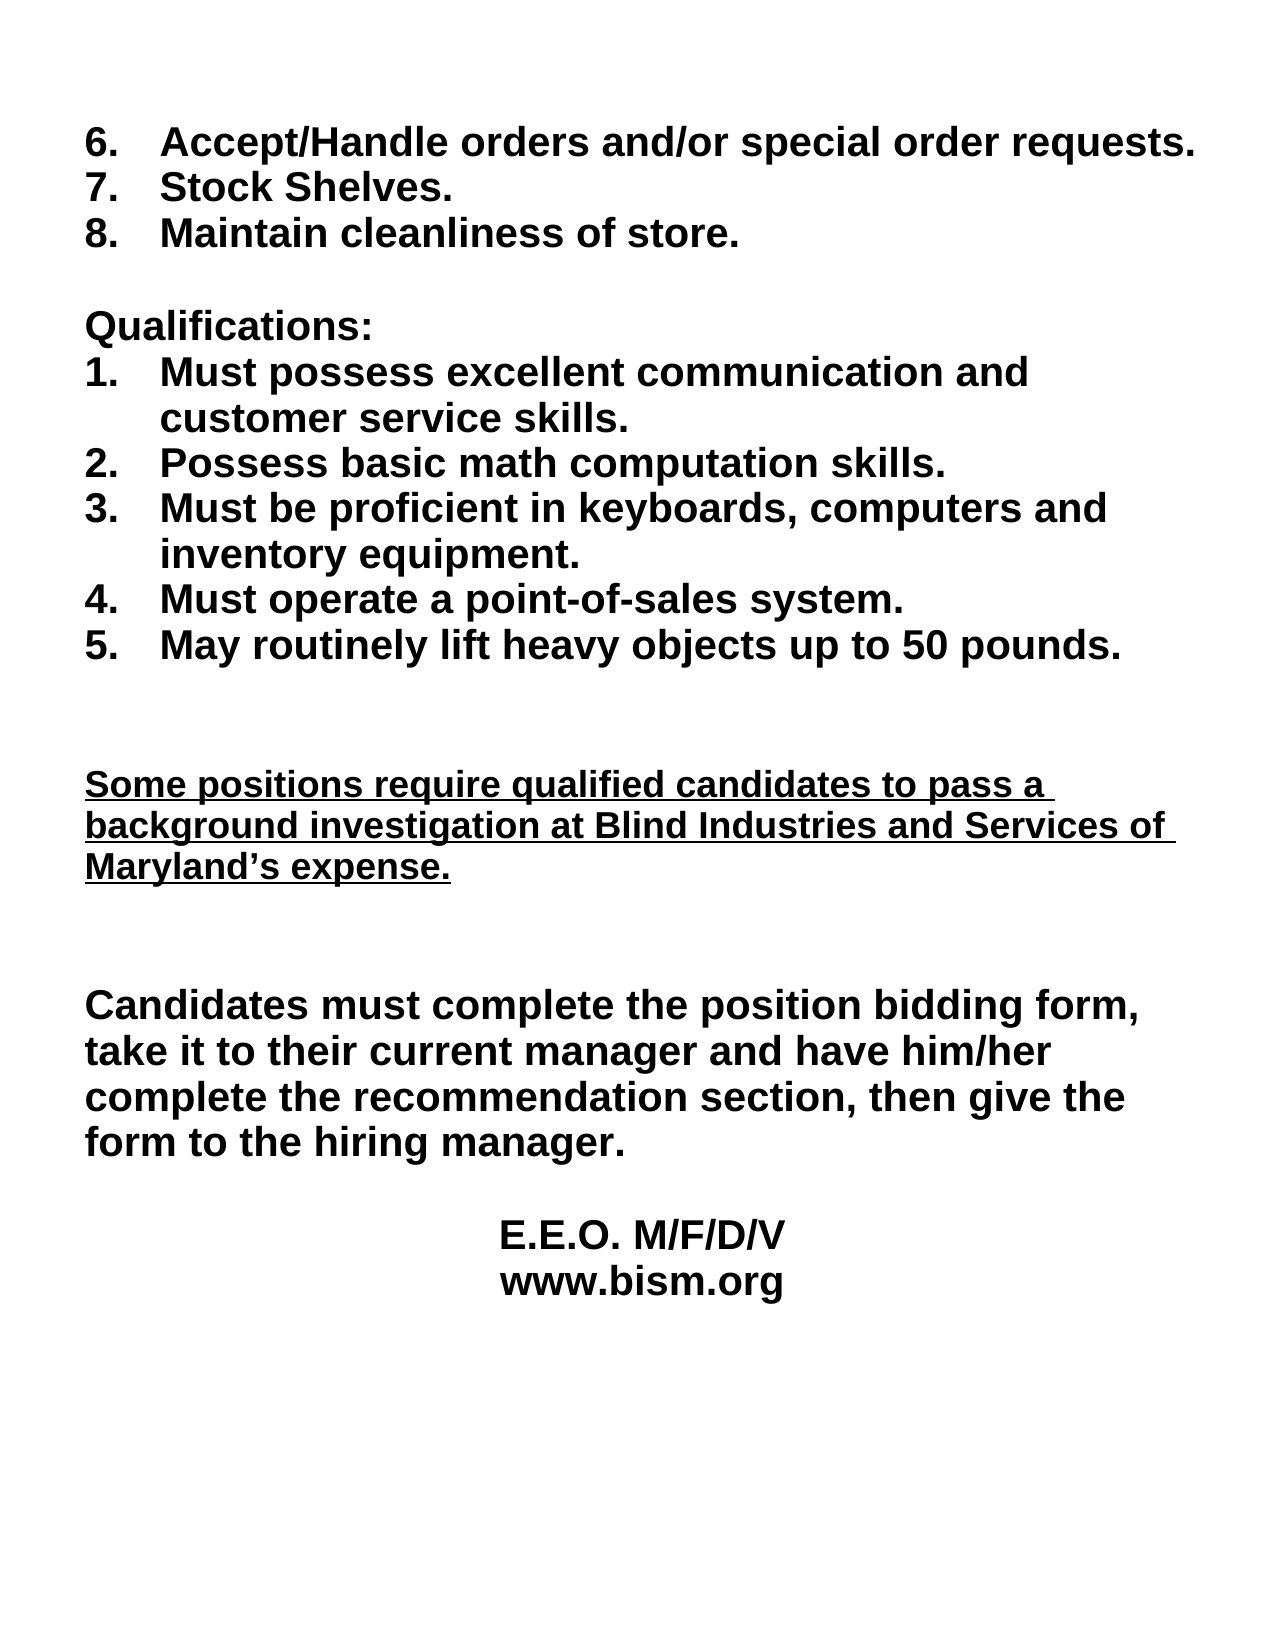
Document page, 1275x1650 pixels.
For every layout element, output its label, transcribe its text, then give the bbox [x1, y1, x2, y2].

text 4. Must operate a point-of-sales system. [84, 578, 1200, 623]
text 7. Stock Shelves. [84, 166, 1200, 211]
text 2. Possess basic math computation skills. [84, 441, 1200, 487]
text www.bism.org [84, 1259, 1200, 1304]
text 8. Maintain cleanliness of store. [84, 211, 1200, 257]
text 6. Accept/Handle orders and/or special order requests. [84, 120, 1200, 166]
text Qualifications: [84, 304, 1200, 350]
text 5. May routinely lift heavy objects up to 50 pounds. [84, 623, 1200, 669]
text E.E.O. M/F/D/V [84, 1213, 1200, 1259]
text Some positions require qualified candidates to pass a background investigation at Blind Industries and Services of Maryland’s expense. [84, 764, 1200, 887]
text 1. Must possess excellent communication and customer service skills. [84, 350, 1200, 441]
text Candidates must complete the position bidding form, take it to their current manager and have him/her complete the recommendation section, then give the form to the hiring manager. [84, 983, 1200, 1165]
text 3. Must be proficient in keyboards, computers and inventory equipment. [84, 487, 1200, 578]
